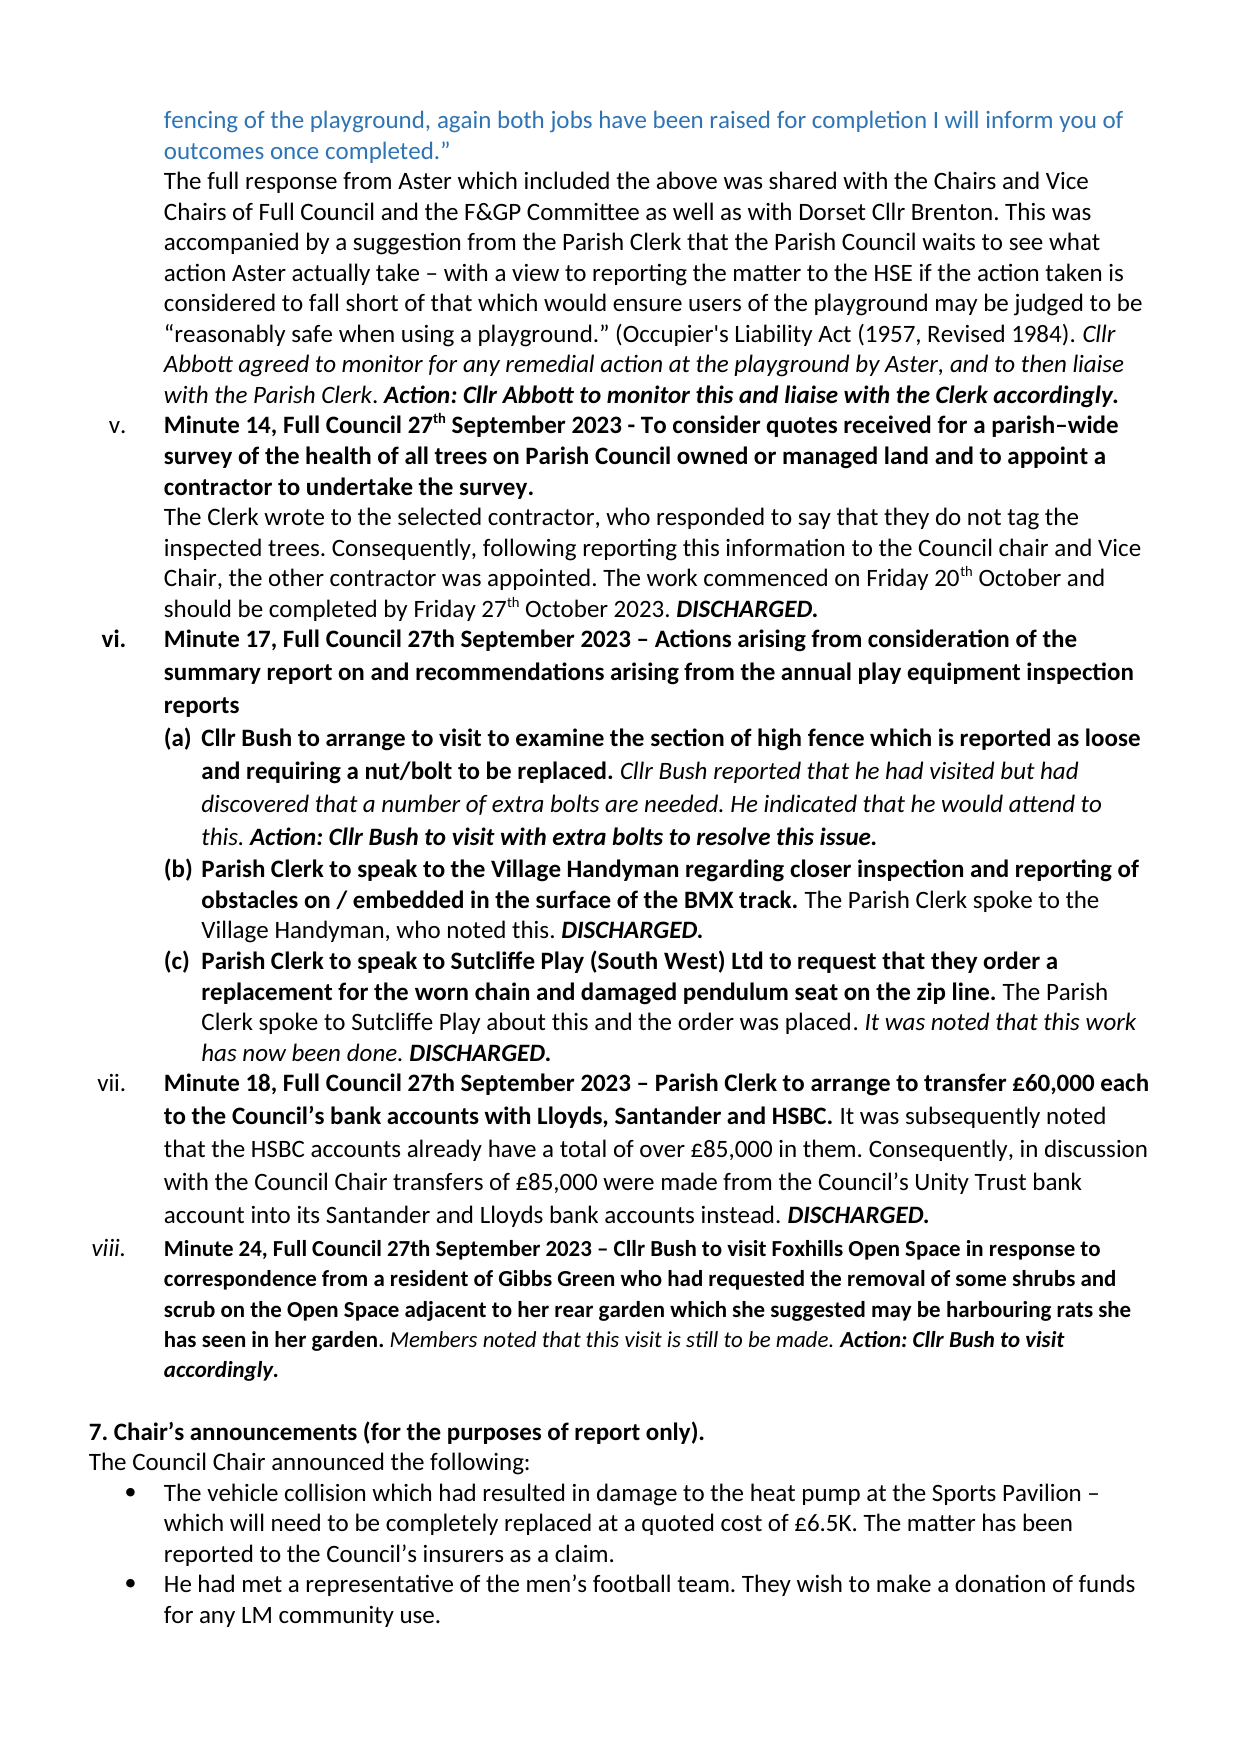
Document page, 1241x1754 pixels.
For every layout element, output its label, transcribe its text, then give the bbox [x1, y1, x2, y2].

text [164, 104, 1152, 165]
list He had met a representative of the men’s football team. They wish to make a donation of funds for any LM community use. [126, 1568, 1152, 1629]
list Cllr Bush to arrange to visit to examine the section of high fence which is reported as loose and requiring a nut/bolt to be replaced. Cllr Bush reported that he had visited but had discovered that a number of extra bolts are needed. He indicated that he would attend to this. Action: Cllr Bush to visit with extra bolts to resolve this issue. [164, 722, 1152, 851]
text The full response from Aster which included the above was shared with the Chairs and Vice Chairs of Full Council and the F&GP Committee as well as with Dorset Cllr Brenton. This was accompanied by a suggestion from the Parish Clerk that the Parish Council waits to see what action Aster actually take – with a view to reporting the matter to the HSE if the action taken is considered to fall short of that which would ensure users of the playground may be judged to be “reasonably safe when using a playground.” (Occupier's Liability Act (1957, Revised 1984). Cllr Abbott agreed to monitor for any remedial action at the playground by Aster, and to then liaise with the Parish Clerk. Action: Cllr Abbott to monitor this and liaise with the Clerk accordingly. [164, 165, 1152, 409]
list Minute 18, Full Council 27th September 2023 – Parish Clerk to arrange to transfer £60,000 each to the Council’s bank accounts with Lloyds, Santander and HSBC. It was subsequently noted that the HSBC accounts already have a total of over £85,000 in them. Consequently, in discussion with the Council Chair transfers of £85,000 were made from the Council’s Unity Trust bank account into its Santander and Lloyds bank accounts instead. DISCHARGED. [126, 1067, 1152, 1229]
list Minute 17, Full Council 27th September 2023 – Actions arising from consideration of the summary report on and recommendations arising from the annual play equipment inspection reports [126, 623, 1152, 719]
text The Council Chair announced the following: [89, 1446, 1152, 1477]
list Minute 14, Full Council 27th September 2023 - To consider quotes received for a parish–wide survey of the health of all trees on Parish Council owned or managed land and to appoint a contractor to undertake the survey. [126, 409, 1152, 501]
text The Clerk wrote to the selected contractor, who responded to say that they do not tag the inspected trees. Consequently, following reporting this information to the Council chair and Vice Chair, the other contractor was appointed. The work commenced on Friday 20th October and should be completed by Friday 27th October 2023. DISCHARGED. [164, 501, 1152, 623]
list Minute 24, Full Council 27th September 2023 – Cllr Bush to visit Foxhills Open Space in response to correspondence from a resident of Gibbs Green who had requested the removal of some shrubs and scrub on the Open Space adjacent to her rear garden which she suggested may be harbouring rats she has seen in her garden. Members noted that this visit is still to be made. Action: Cllr Bush to visit accordingly. [126, 1232, 1152, 1383]
list Parish Clerk to speak to Sutcliffe Play (South West) Ltd to request that they order a replacement for the worn chain and damaged pendulum seat on the zip line. The Parish Clerk spoke to Sutcliffe Play about this and the order was placed. It was noted that this work has now been done. DISCHARGED. [164, 945, 1152, 1067]
list The vehicle collision which had resulted in damage to the heat pump at the Sports Pavilion – which will need to be completely replaced at a quoted cost of £6.5K. The matter has been reported to the Council’s insurers as a claim. [126, 1477, 1152, 1568]
subtitle 7. Chair’s announcements (for the purposes of report only). [89, 1416, 1152, 1446]
list Parish Clerk to speak to the Village Handyman regarding closer inspection and reporting of obstacles on / embedded in the surface of the BMX track. The Parish Clerk spoke to the Village Handyman, who noted this. DISCHARGED. [164, 854, 1152, 945]
